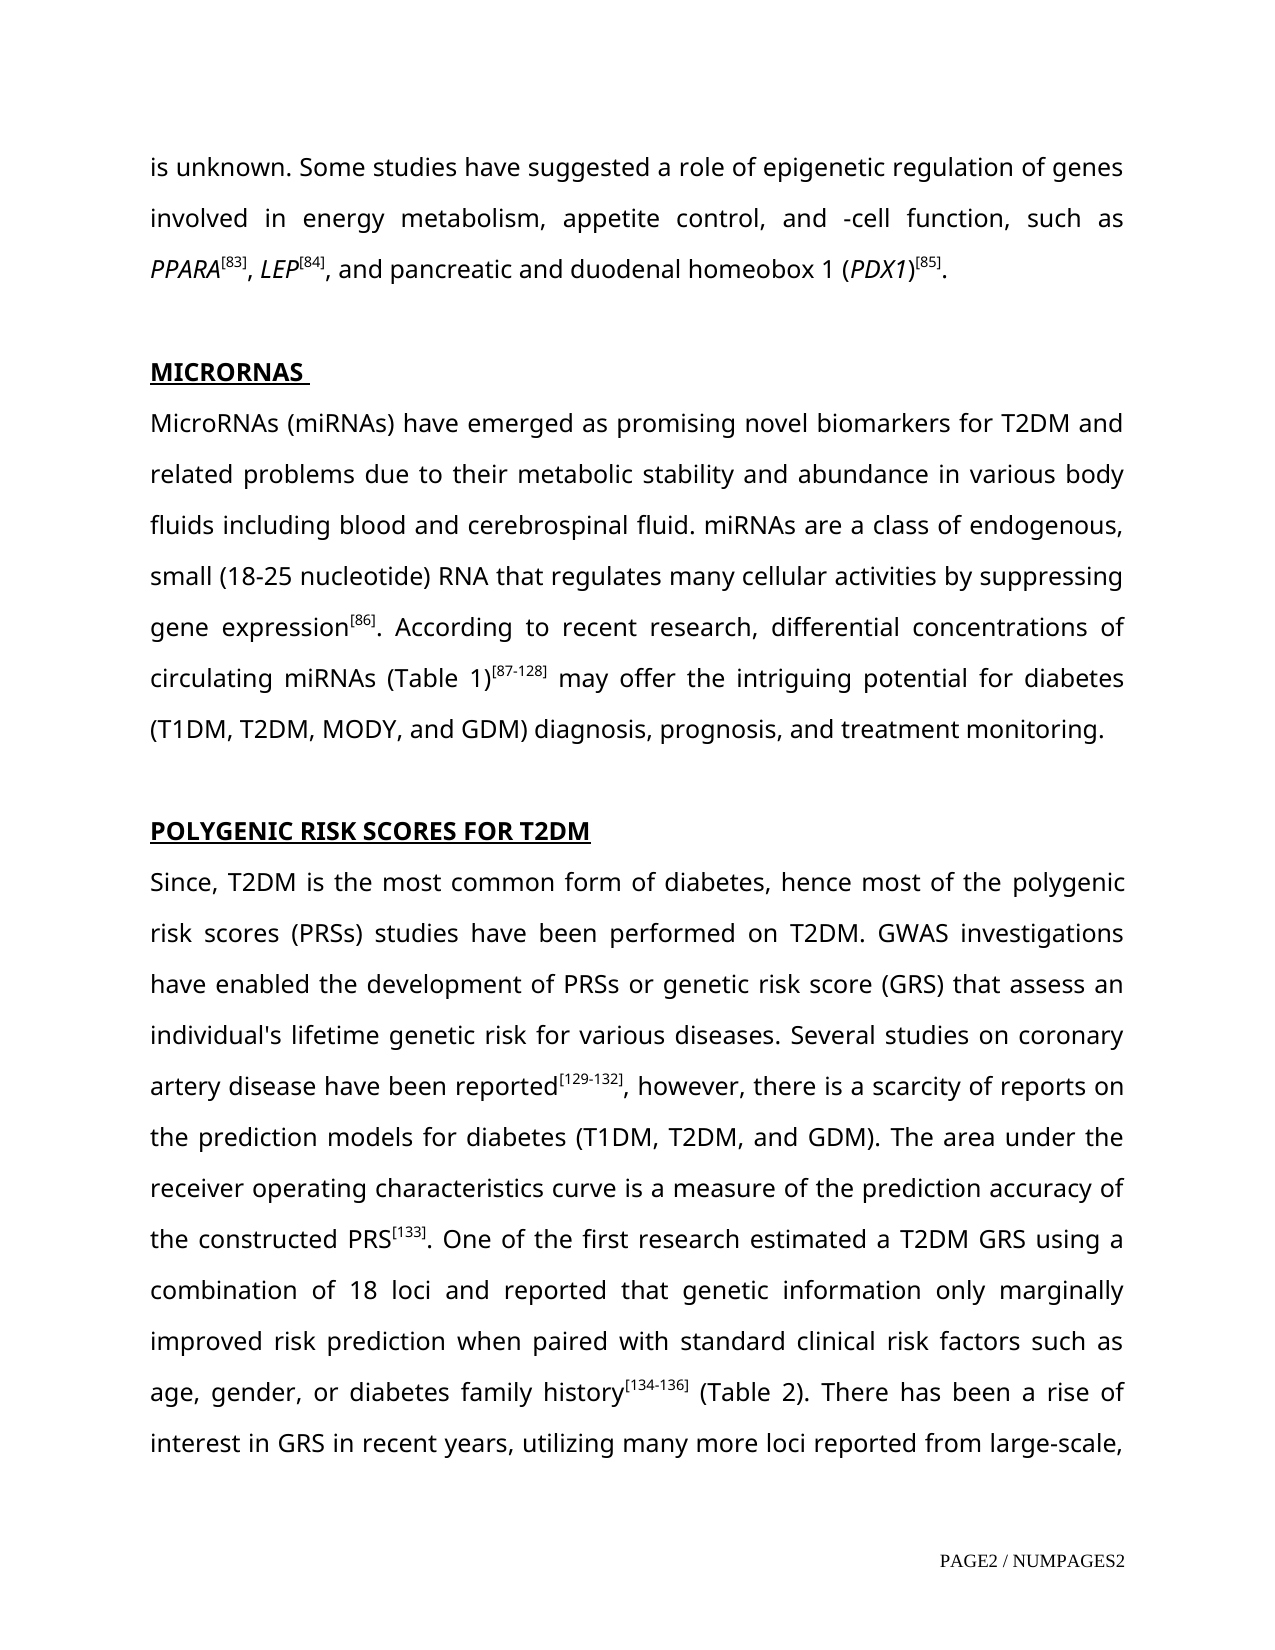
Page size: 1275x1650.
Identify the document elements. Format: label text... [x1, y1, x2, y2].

text MicroRNAs [150, 354, 1125, 388]
text MicroRNAs (miRNAs) have emerged as promising novel biomarkers for T2DM and related problems due to their metabolic stability and abundance in various body fluids including blood and cerebrospinal fluid. miRNAs are a class of endogenous, small (18-25 nucleotide) RNA that regulates many cellular activities by suppressing gene expression[86]. According to recent research, differential concentrations of circulating miRNAs (Table 1)[87-128] may offer the intriguing potential for diabetes (T1DM, T2DM, MODY, and GDM) diagnosis, prognosis, and treatment monitoring. [150, 405, 1125, 746]
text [150, 864, 1125, 1460]
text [150, 150, 1125, 286]
text Polygenic Risk Scores for T2DM [150, 813, 1125, 848]
